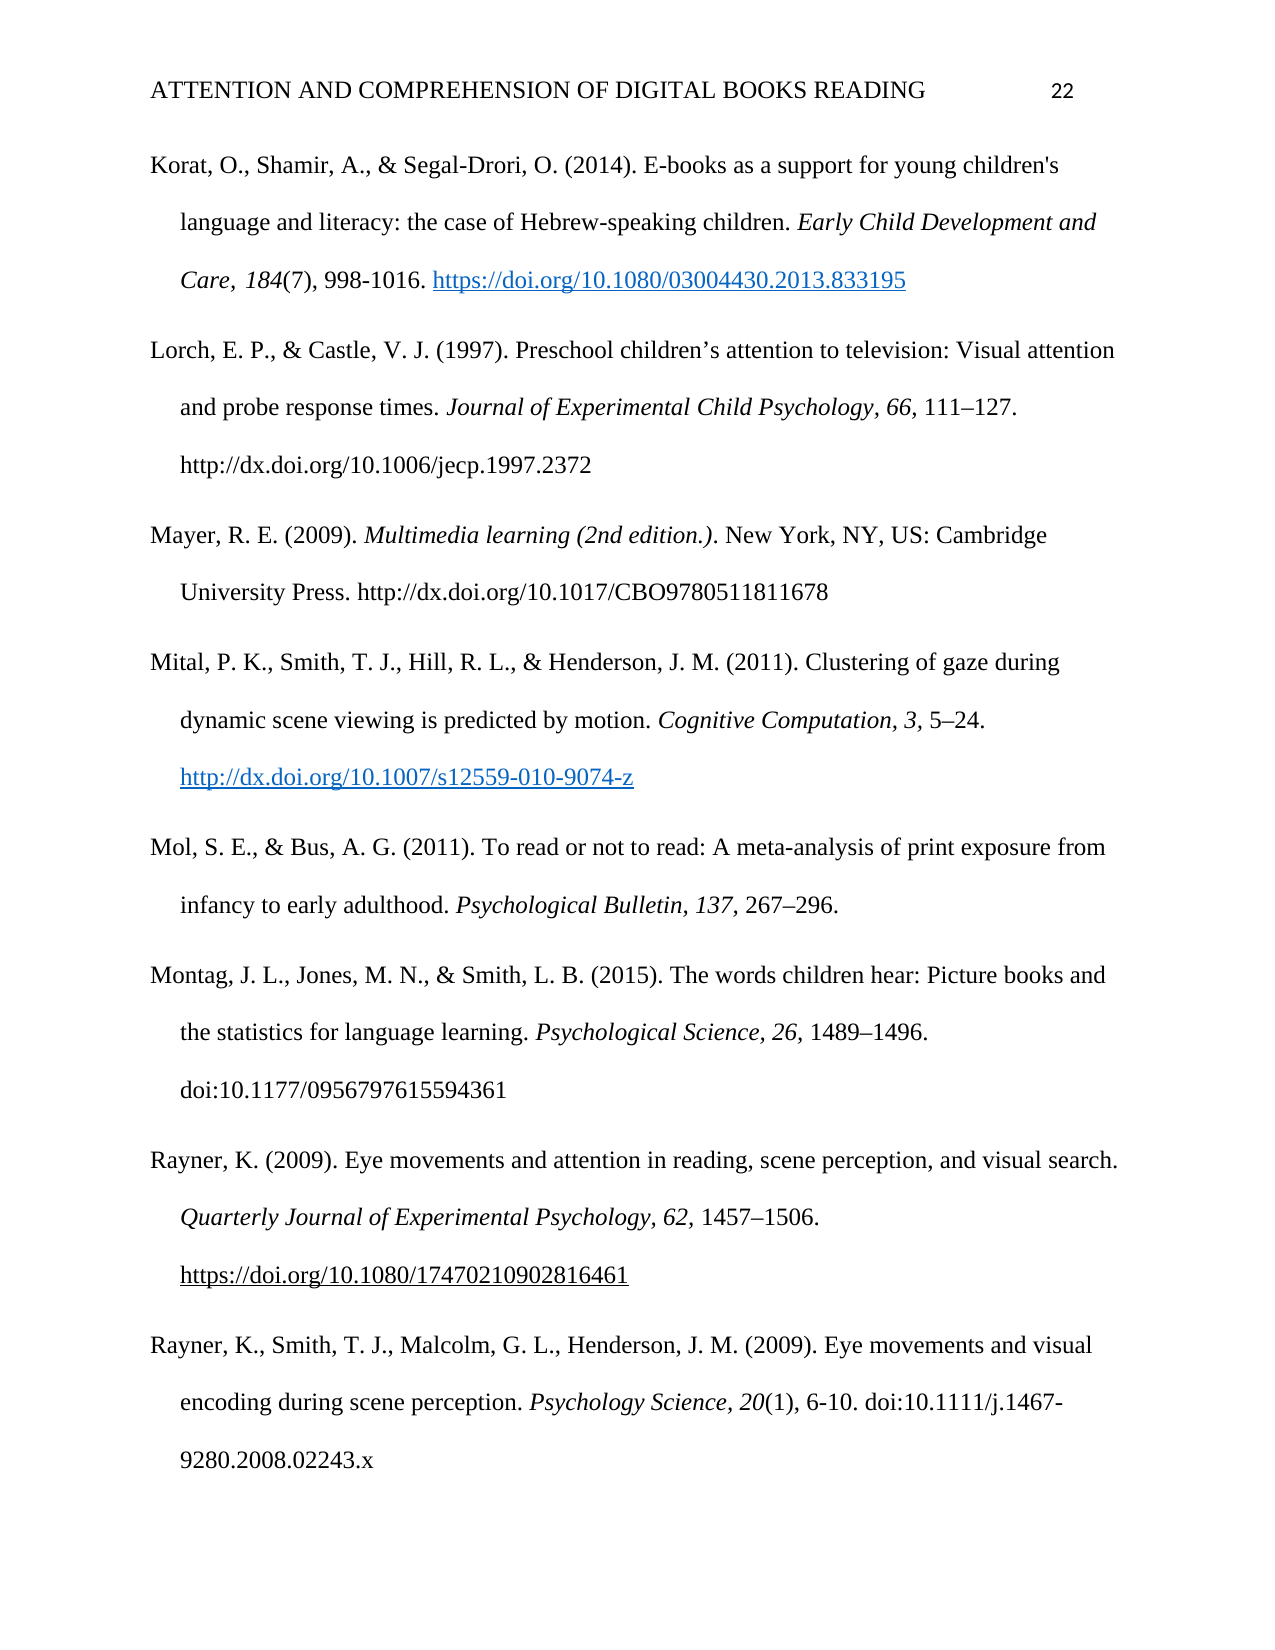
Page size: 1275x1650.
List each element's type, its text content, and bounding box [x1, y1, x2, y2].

text Rayner, K. (2009). Eye movements and attention in reading, scene perception, and visual search. Quarterly Journal of Experimental Psychology, 62, 1457–1506. https://doi.org/10.1080/17470210902816461 [150, 1145, 1125, 1289]
text Mol, S. E., & Bus, A. G. (2011). To read or not to read: A meta-analysis of print exposure from infancy to early adulthood. Psychological Bulletin, 137, 267–296. [150, 832, 1125, 919]
text Mital, P. K., Smith, T. J., Hill, R. L., & Henderson, J. M. (2011). Clustering of gaze during dynamic scene viewing is predicted by motion. Cognitive Computation, 3, 5–24. http://dx.doi.org/10.1007/s12559-010-9074-z [150, 647, 1125, 791]
text Mayer, R. E. (2009). Multimedia learning (2nd edition.). New York, NY, US: Cambridge University Press. http://dx.doi.org/10.1017/CBO9780511811678 [150, 520, 1125, 606]
text Lorch, E. P., & Castle, V. J. (1997). Preschool children’s attention to television: Visual attention and probe response times. Journal of Experimental Child Psychology, 66, 111–127. http://dx.doi.org/10.1006/jecp.1997.2372 [150, 335, 1125, 479]
text Montag, J. L., Jones, M. N., & Smith, L. B. (2015). The words children hear: Picture books and the statistics for language learning. Psychological Science, 26, 1489–1496. doi:10.1177/0956797615594361 [150, 960, 1125, 1104]
text Korat, O., Shamir, A., & Segal-Drori, O. (2014). E-books as a support for young children's language and literacy: the case of Hebrew-speaking children. Early Child Development and Care, 184(7), 998-1016. https://doi.org/10.1080/03004430.2013.833195 [150, 150, 1125, 294]
text Rayner, K., Smith, T. J., Malcolm, G. L., Henderson, J. M. (2009). Eye movements and visual encoding during scene perception. Psychology Science, 20(1), 6-10. doi:10.1111/j.1467-9280.2008.02243.x [150, 1330, 1125, 1474]
